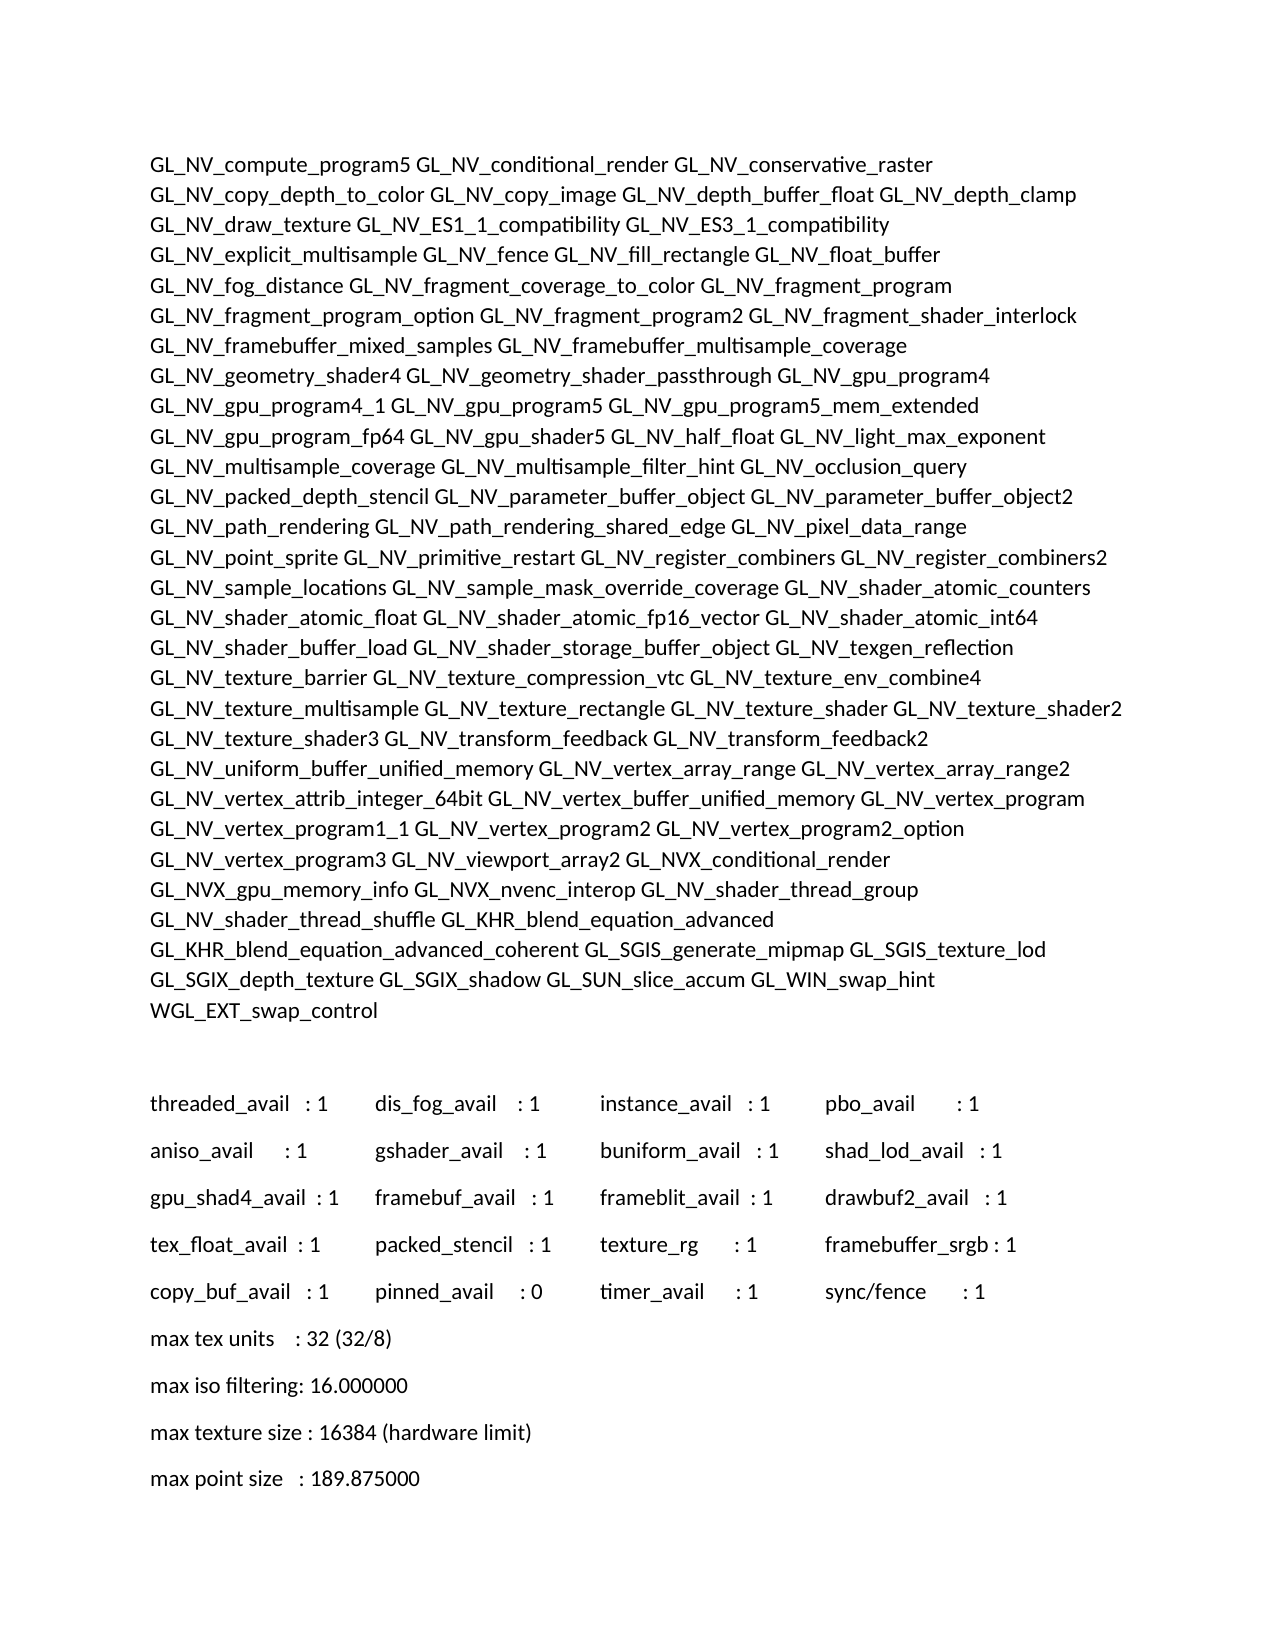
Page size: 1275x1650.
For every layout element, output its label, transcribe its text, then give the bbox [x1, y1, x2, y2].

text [150, 150, 1125, 1024]
text max texture size : 16384 (hardware limit) [150, 1418, 1125, 1446]
text max point size : 189.875000 [150, 1464, 1125, 1493]
text copy_buf_avail : 1 pinned_avail : 0 timer_avail : 1 sync/fence : 1 [150, 1277, 1125, 1305]
text threaded_avail : 1 dis_fog_avail : 1 instance_avail : 1 pbo_avail : 1 [150, 1089, 1125, 1118]
text max tex units : 32 (32/8) [150, 1324, 1125, 1352]
text gpu_shad4_avail : 1 framebuf_avail : 1 frameblit_avail : 1 drawbuf2_avail : 1 [150, 1183, 1125, 1211]
text tex_float_avail : 1 packed_stencil : 1 texture_rg : 1 framebuffer_srgb : 1 [150, 1230, 1125, 1258]
text aniso_avail : 1 gshader_avail : 1 buniform_avail : 1 shad_lod_avail : 1 [150, 1136, 1125, 1164]
text max iso filtering: 16.000000 [150, 1371, 1125, 1399]
